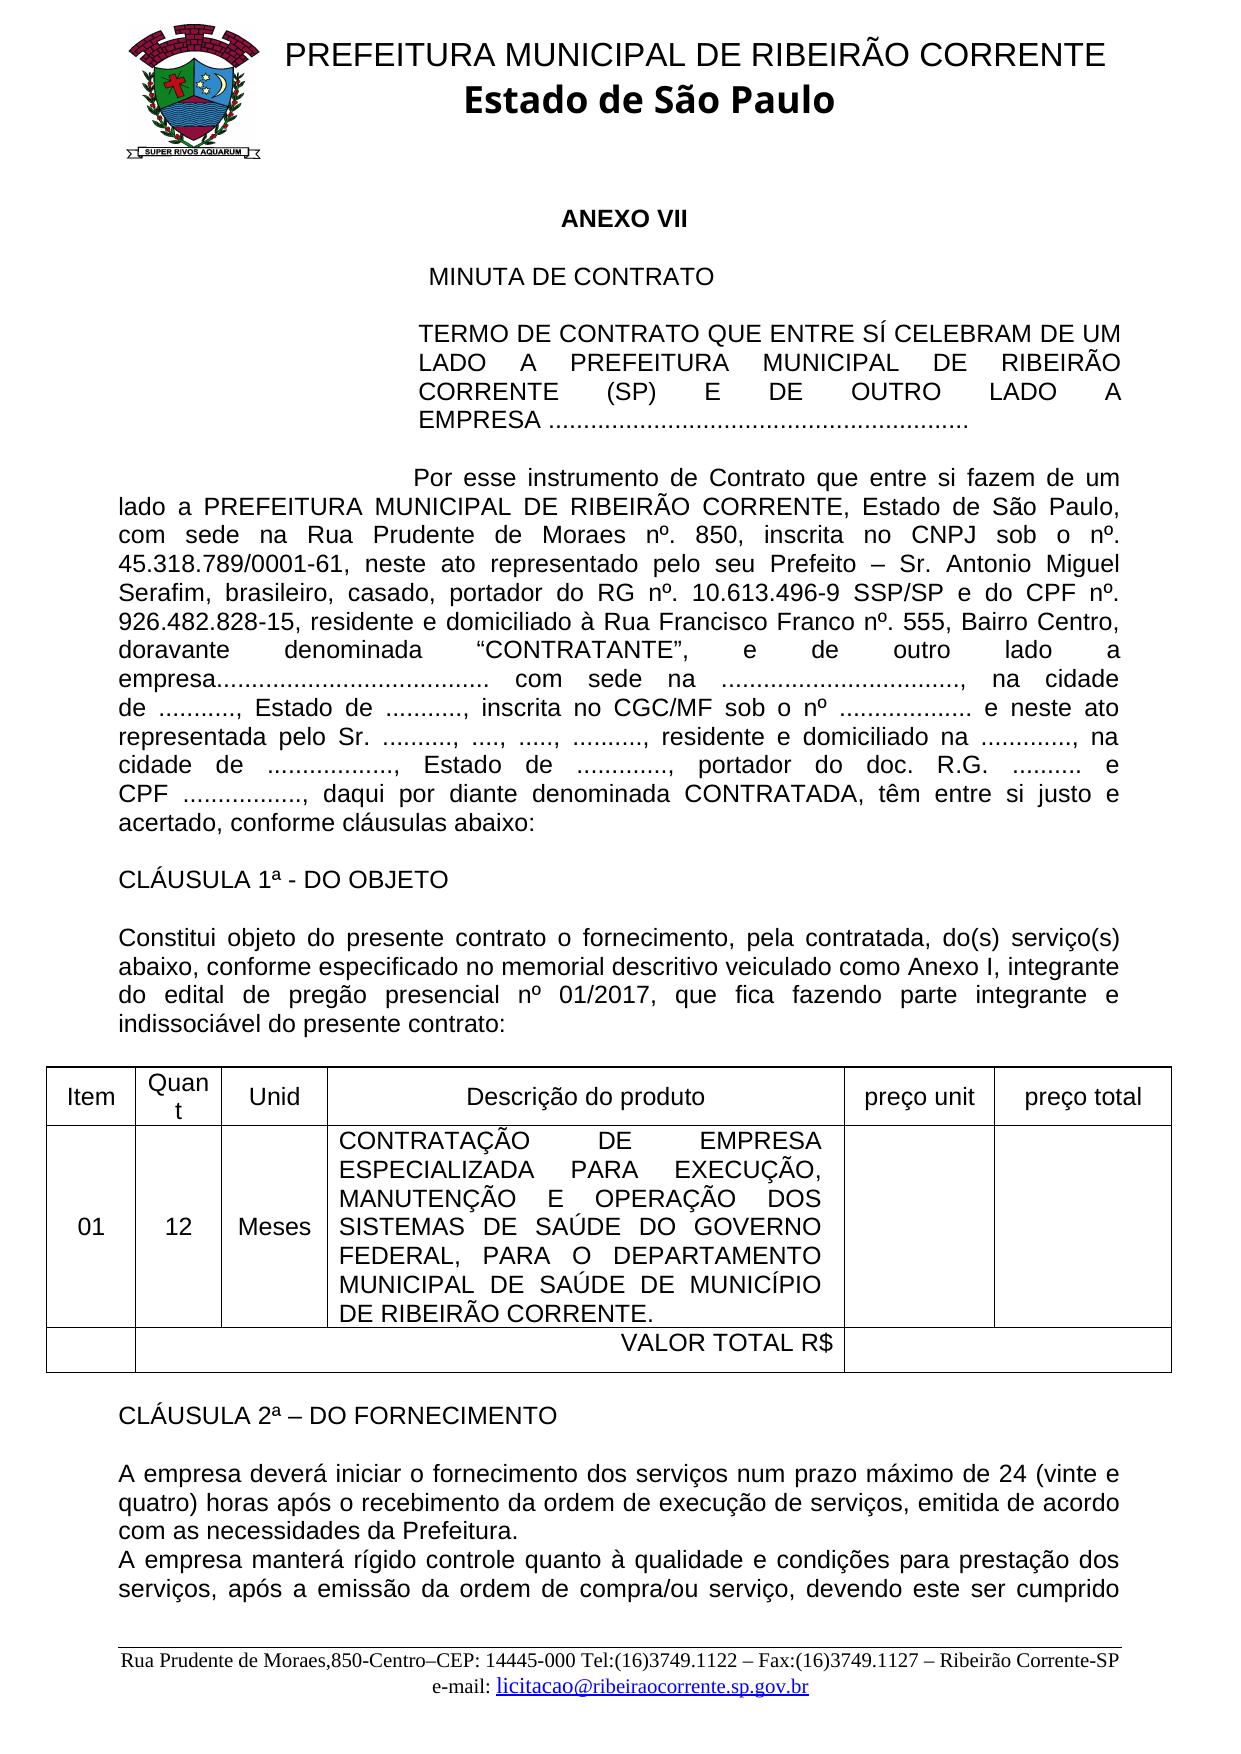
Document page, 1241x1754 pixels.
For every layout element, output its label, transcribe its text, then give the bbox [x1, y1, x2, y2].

table_header Unid [222, 1068, 327, 1125]
text A empresa deverá iniciar o fornecimento dos serviços num prazo máximo de 24 (vinte e quatro) horas após o recebimento da ordem de execução de serviços, emitida de acordo com as necessidades da Prefeitura. [118, 1459, 1122, 1545]
table_cell VALOR TOTAL R$ [136, 1328, 844, 1372]
text MINUTA DE CONTRATO [118, 261, 1122, 290]
table_cell [47, 1328, 135, 1372]
table_cell CONTRATAÇÃO DE EMPRESA ESPECIALIZADA PARA EXECUÇÃO, MANUTENÇÃO E OPERAÇÃO DOS SISTEMAS DE SAÚDE DO GOVERNO FEDERAL, PARA O DEPARTAMENTO MUNICIPAL DE SAÚDE DE MUNICÍPIO DE RIBEIRÃO CORRENTE. [328, 1126, 844, 1327]
text Constitui objeto do presente contrato o fornecimento, pela contratada, do(s) serviço(s) abaixo, conforme especificado no memorial descritivo veiculado como Anexo I, integrante do edital de pregão presencial nº 01/2017, que fica fazendo parte integrante e indissociável do presente contrato: [118, 923, 1122, 1038]
table_header Descrição do produto [328, 1068, 844, 1125]
table_header preço unit [845, 1068, 994, 1125]
table_cell 12 [136, 1126, 221, 1327]
table_cell 01 [47, 1126, 135, 1327]
table_cell [845, 1126, 994, 1327]
text CLÁUSULA 2ª – DO FORNECIMENTO [118, 1401, 1122, 1430]
table_cell [845, 1328, 1171, 1372]
text TERMO DE CONTRATO QUE ENTRE SÍ CELEBRAM DE UM LADO A PREFEITURA MUNICIPAL DE RIBEIRÃO CORRENTE (SP) E DE OUTRO LADO A EMPRESA ............................................................ [418, 319, 1122, 434]
text ANEXO VII [487, 204, 1107, 233]
picture [126, 24, 261, 159]
text Por esse instrumento de Contrato que entre si fazem de um lado a PREFEITURA MUNICIPAL DE RIBEIRÃO CORRENTE, Estado de São Paulo, com sede na Rua Prudente de Moraes nº. 850, inscrita no CNPJ sob o nº. 45.318.789/0001-61, neste ato representado pelo seu Prefeito – Sr. Antonio Miguel Serafim, brasileiro, casado, portador do RG nº. 10.613.496-9 SSP/SP e do CPF nº. 926.482.828-15, residente e domiciliado à Rua Francisco Franco nº. 555, Bairro Centro, doravante denominada “CONTRATANTE”, e de outro lado a empresa....................................... com sede na .................................., na cidade de ..........., Estado de ..........., inscrita no CGC/MF sob o nº ................... e neste ato representada pelo Sr. .........., ...., ....., .........., residente e domiciliado na ............., na cidade de .................., Estado de ............., portador do doc. R.G. .......... e CPF ................., daqui por diante denominada CONTRATADA, têm entre si justo e acertado, conforme cláusulas abaixo: [118, 463, 1122, 836]
table_header Item [47, 1068, 135, 1125]
table_cell Meses [222, 1126, 327, 1327]
table_cell [995, 1126, 1171, 1327]
table_header Quant [136, 1068, 221, 1125]
table_header preço total [995, 1068, 1171, 1125]
text CLÁUSULA 1ª - DO OBJETO [118, 865, 1122, 894]
